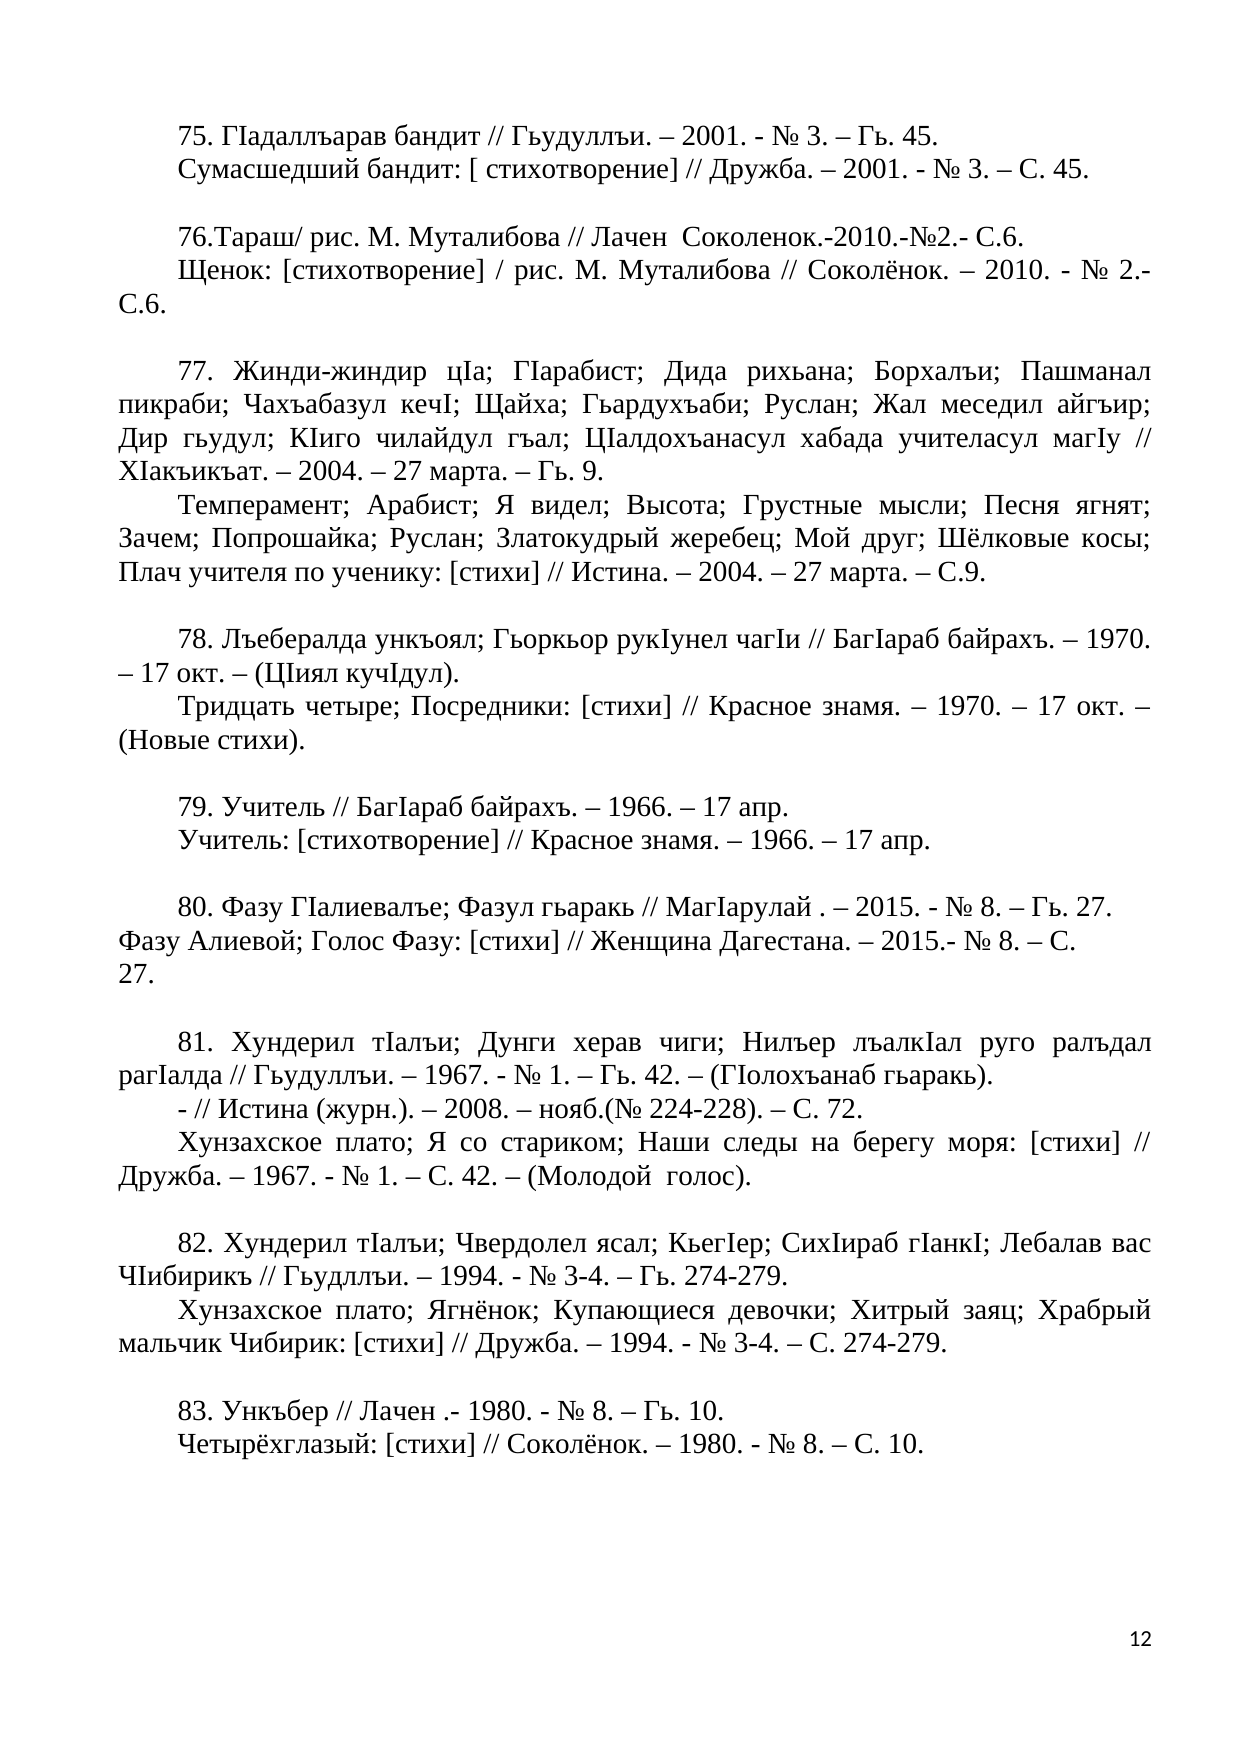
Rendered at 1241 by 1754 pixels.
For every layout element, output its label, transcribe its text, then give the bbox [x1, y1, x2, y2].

text Тридцать четыре; Посредники: [стихи] // Красное знамя. – 1970. – 17 окт. – (Новые стихи). [118, 688, 1152, 755]
text Хунзахское плато; Я со стариком; Наши следы на берегу моря: [стихи] // Дружба. – 1967. - № 1. – С. 42. – (Молодой голос). [118, 1124, 1152, 1191]
text 77. Жинди-жиндир цIа; ГIарабист; Дида рихьана; Борхалъи; Пашманал пикраби; Чахъабазул кечI; Щайха; Гьардухъаби; Руслан; Жал меседил айгъир; Дир гьудул; КIиго чилайдул гъал; ЦIалдохъанасул хабада учителасул магIу // ХIакъикъат. – 2004. – 27 марта. – Гь. 9. [118, 353, 1152, 487]
text 82. Хундерил тIалъи; Чвердолел ясал; КьегIер; СихIираб гIанкI; Лебалав вас ЧIибирикъ // Гьудллъи. – 1994. - № 3-4. – Гь. 274-279. [118, 1225, 1152, 1292]
text Четырёхглазый: [стихи] // Соколёнок. – 1980. - № 8. – С. 10. [118, 1426, 1152, 1460]
text 80. Фазу ГIалиевалъе; Фазул гьаракь // МагIарулай . – 2015. - № 8. – Гь. 27. [118, 889, 1152, 923]
text Сумасшедший бандит: [ стихотворение] // Дружба. – 2001. - № 3. – С. 45. [118, 152, 1152, 185]
text Учитель: [стихотворение] // Красное знамя. – 1966. – 17 апр. [118, 822, 1152, 856]
text 78. Лъебералда ункъоял; Гьоркьор рукIунел чагIи // БагIараб байрахъ. – 1970. – 17 окт. – (ЦIиял кучIдул). [118, 621, 1152, 688]
text 75. ГIадаллъарав бандит // Гьудуллъи. – 2001. - № 3. – Гь. 45. [118, 118, 1152, 152]
text - // Истина (журн.). – 2008. – нояб.(№ 224-228). – С. 72. [118, 1091, 1152, 1124]
text 79. Учитель // БагIараб байрахъ. – 1966. – 17 апр. [118, 789, 1152, 822]
text Темперамент; Арабист; Я видел; Высота; Грустные мысли; Песня ягнят; Зачем; Попрошайка; Руслан; Златокудрый жеребец; Мой друг; Шёлковые косы; Плач учителя по ученику: [стихи] // Истина. – 2004. – 27 марта. – С.9. [118, 487, 1152, 588]
text Щенок: [стихотворение] / рис. М. Муталибова // Соколёнок. – 2010. - № 2.- С.6. [118, 252, 1152, 319]
text 81. Хундерил тIалъи; Дунги херав чиги; Нилъер лъалкIал руго ралъдал рагIалда // Гьудуллъи. – 1967. - № 1. – Гь. 42. – (ГIолохъанаб гьаракь). [118, 1024, 1152, 1091]
text 76.Тараш/ рис. М. Муталибова // Лачен Соколенок.-2010.-№2.- С.6. [118, 219, 1152, 252]
text 27. [118, 957, 1152, 990]
text 83. Ункъбер // Лачен .- 1980. - № 8. – Гь. 10. [118, 1393, 1152, 1426]
text Фазу Алиевой; Голос Фазу: [стихи] // Женщина Дагестана. – 2015.- № 8. – С. [118, 923, 1152, 957]
text Хунзахское плато; Ягнёнок; Купающиеся девочки; Хитрый заяц; Храбрый мальчик Чибирик: [стихи] // Дружба. – 1994. - № 3-4. – С. 274-279. [118, 1292, 1152, 1359]
